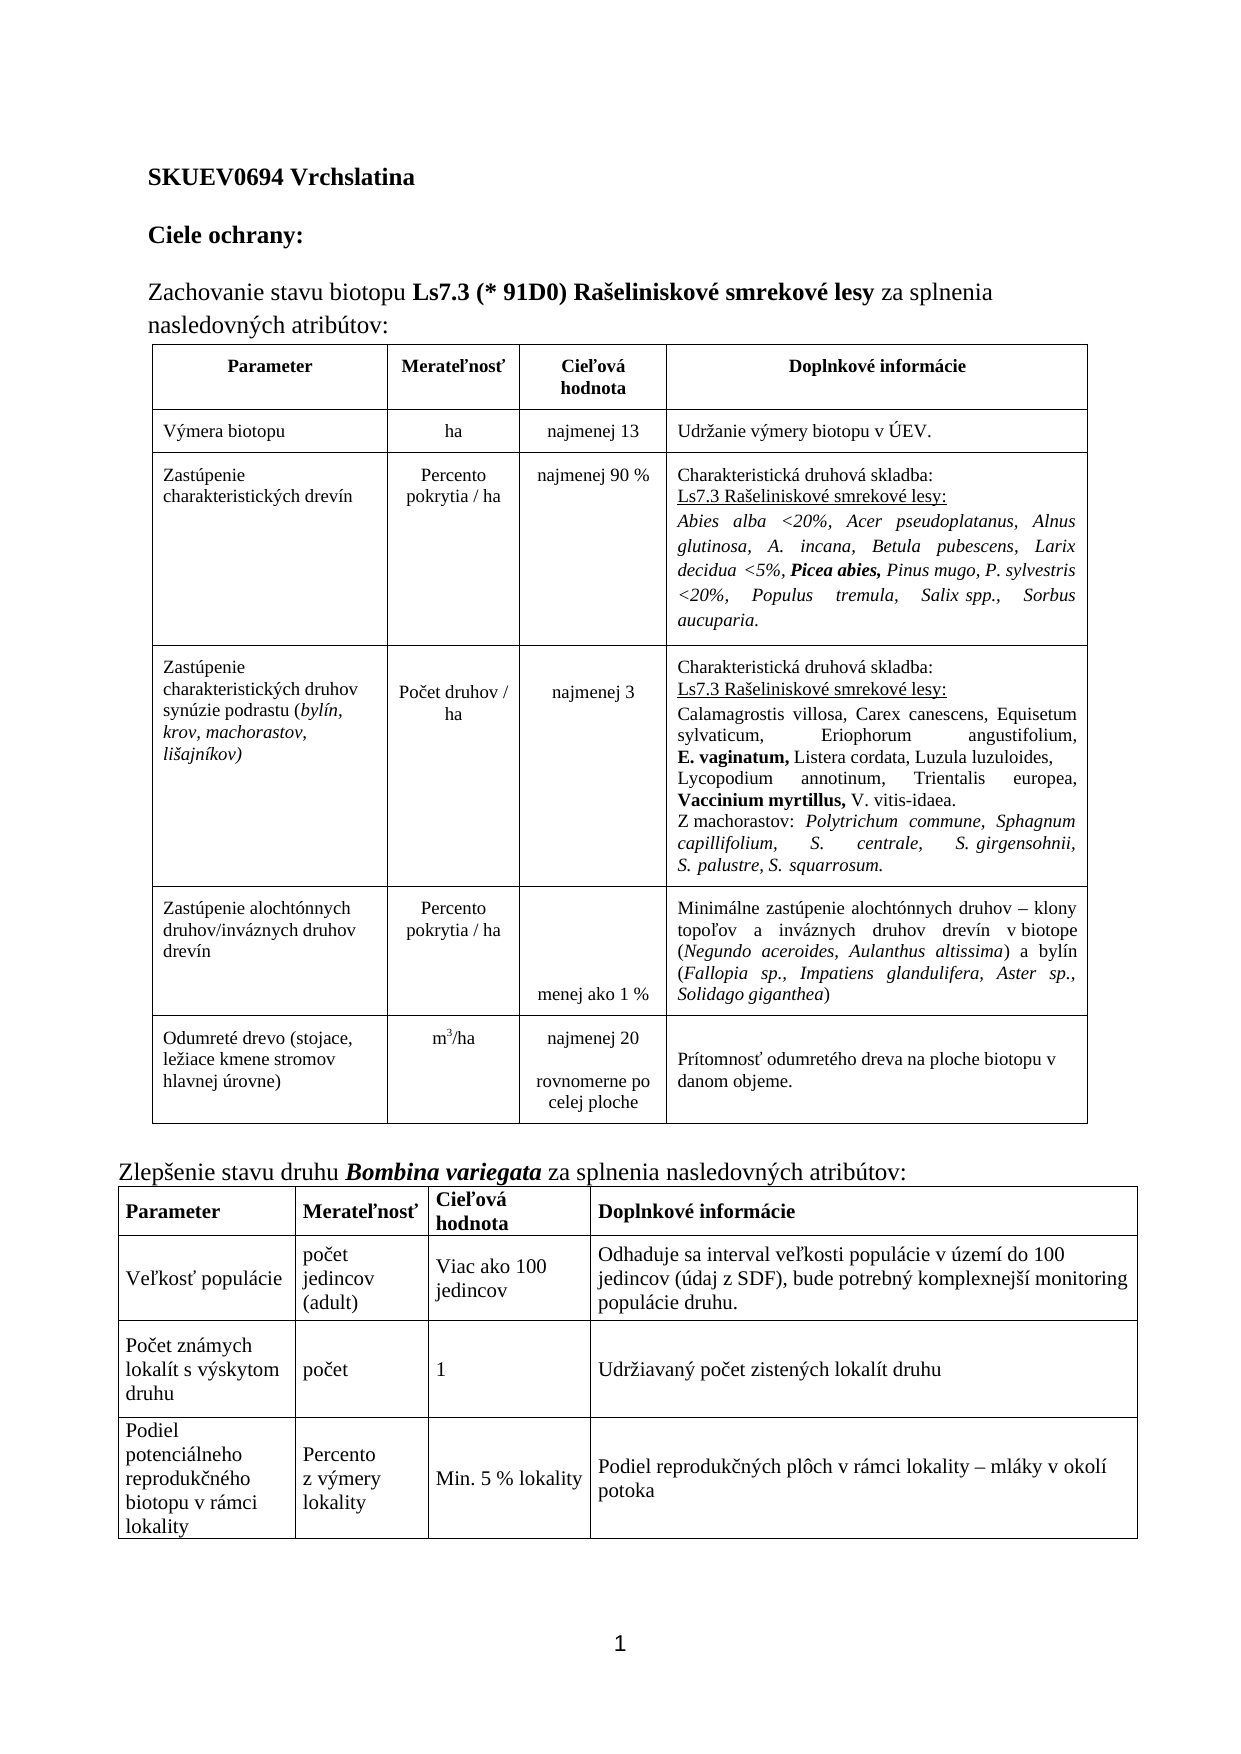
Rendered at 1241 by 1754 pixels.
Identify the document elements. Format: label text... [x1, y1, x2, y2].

table_cell Počet druhov / ha [388, 646, 519, 886]
table_header Merateľnosť [296, 1187, 428, 1235]
table_header Parameter [119, 1187, 295, 1235]
table_cell Viac ako 100 jedincov [429, 1236, 590, 1320]
table_cell Percento pokrytia / ha [388, 887, 519, 1015]
text SKUEV0694 Vrchslatina [148, 162, 1092, 191]
table_cell Zastúpenie charakteristických druhov synúzie podrastu (bylín, krov, machorastov, lišajníkov) [153, 646, 387, 886]
table_cell Percento z výmery lokality [296, 1418, 428, 1538]
table_cell Percento pokrytia / ha [388, 453, 519, 645]
table_cell počet jedincov (adult) [296, 1236, 428, 1320]
table_cell ha [388, 410, 519, 452]
table_header Doplnkové informácie [667, 345, 1087, 408]
table_cell počet [296, 1321, 428, 1417]
table_cell menej ako 1 % [520, 887, 666, 1015]
table_header Doplnkové informácie [591, 1187, 1137, 1235]
table_cell Podiel reprodukčných plôch v rámci lokality – mláky v okolí potoka [591, 1418, 1137, 1538]
table_cell Výmera biotopu [153, 410, 387, 452]
table_cell najmenej 90 % [520, 453, 666, 645]
table_header Cieľová hodnota [429, 1187, 590, 1235]
table_cell m3/ha [388, 1016, 519, 1123]
table_cell Zastúpenie charakteristických drevín [153, 453, 387, 645]
table_cell Odumreté drevo (stojace, ležiace kmene stromov hlavnej úrovne) [153, 1016, 387, 1123]
text Zachovanie stavu biotopu Ls7.3 (* 91D0) Rašeliniskové smrekové lesy za splnenia nasledovných atribútov: [148, 277, 1092, 339]
table_header Parameter [153, 345, 387, 408]
table_cell najmenej 3 [520, 646, 666, 886]
text Ciele ochrany: [148, 220, 1092, 249]
table_cell najmenej 20 rovnomerne po celej ploche [520, 1016, 666, 1123]
table_cell Podiel potenciálneho reprodukčného biotopu v rámci lokality [119, 1418, 295, 1538]
table_cell 1 [429, 1321, 590, 1417]
table_cell Charakteristická druhová skladba: Ls7.3 Rašeliniskové smrekové lesy: Calamagrostis villosa, Carex canescens, Equisetum sylvaticum, Eriophorum angustifolium, E. vaginatum, Listera cordata, Luzula luzuloides, Lycopodium annotinum, Trientalis europea, Vaccinium myrtillus, V. vitis-idaea. Z machorastov: Polytrichum commune, Sphagnum capillifolium, S. centrale, S. girgensohnii, S. palustre, S. squarrosum. [667, 646, 1087, 886]
table_header Merateľnosť [388, 345, 519, 408]
table_cell Minimálne zastúpenie alochtónnych druhov – klony topoľov a inváznych druhov drevín v biotope (Negundo aceroides, Aulanthus altissima) a bylín (Fallopia sp., Impatiens glandulifera, Aster sp., Solidago giganthea) [667, 887, 1087, 1015]
table_cell najmenej 13 [520, 410, 666, 452]
table_header Cieľová hodnota [520, 345, 666, 408]
table_cell Udržiavaný počet zistených lokalít druhu [591, 1321, 1137, 1417]
table_cell Charakteristická druhová skladba: Ls7.3 Rašeliniskové smrekové lesy: Abies alba <20%, Acer pseudoplatanus, Alnus glutinosa, A. incana, Betula pubescens, Larix decidua <5%, Picea abies, Pinus mugo, P. sylvestris <20%, Populus tremula, Salix spp., Sorbus aucuparia. [667, 453, 1087, 645]
text Zlepšenie stavu druhu Bombina variegata za splnenia nasledovných atribútov: [118, 1157, 1092, 1186]
table_cell Počet známych lokalít s výskytom druhu [119, 1321, 295, 1417]
table_cell Prítomnosť odumretého dreva na ploche biotopu v danom objeme. [667, 1016, 1087, 1123]
table_cell Odhaduje sa interval veľkosti populácie v území do 100 jedincov (údaj z SDF), bude potrebný komplexnejší monitoring populácie druhu. [591, 1236, 1137, 1320]
table_cell Zastúpenie alochtónnych druhov/inváznych druhov drevín [153, 887, 387, 1015]
table_cell Udržanie výmery biotopu v ÚEV. [667, 410, 1087, 452]
table_cell Min. 5 % lokality [429, 1418, 590, 1538]
table_cell Veľkosť populácie [119, 1236, 295, 1320]
